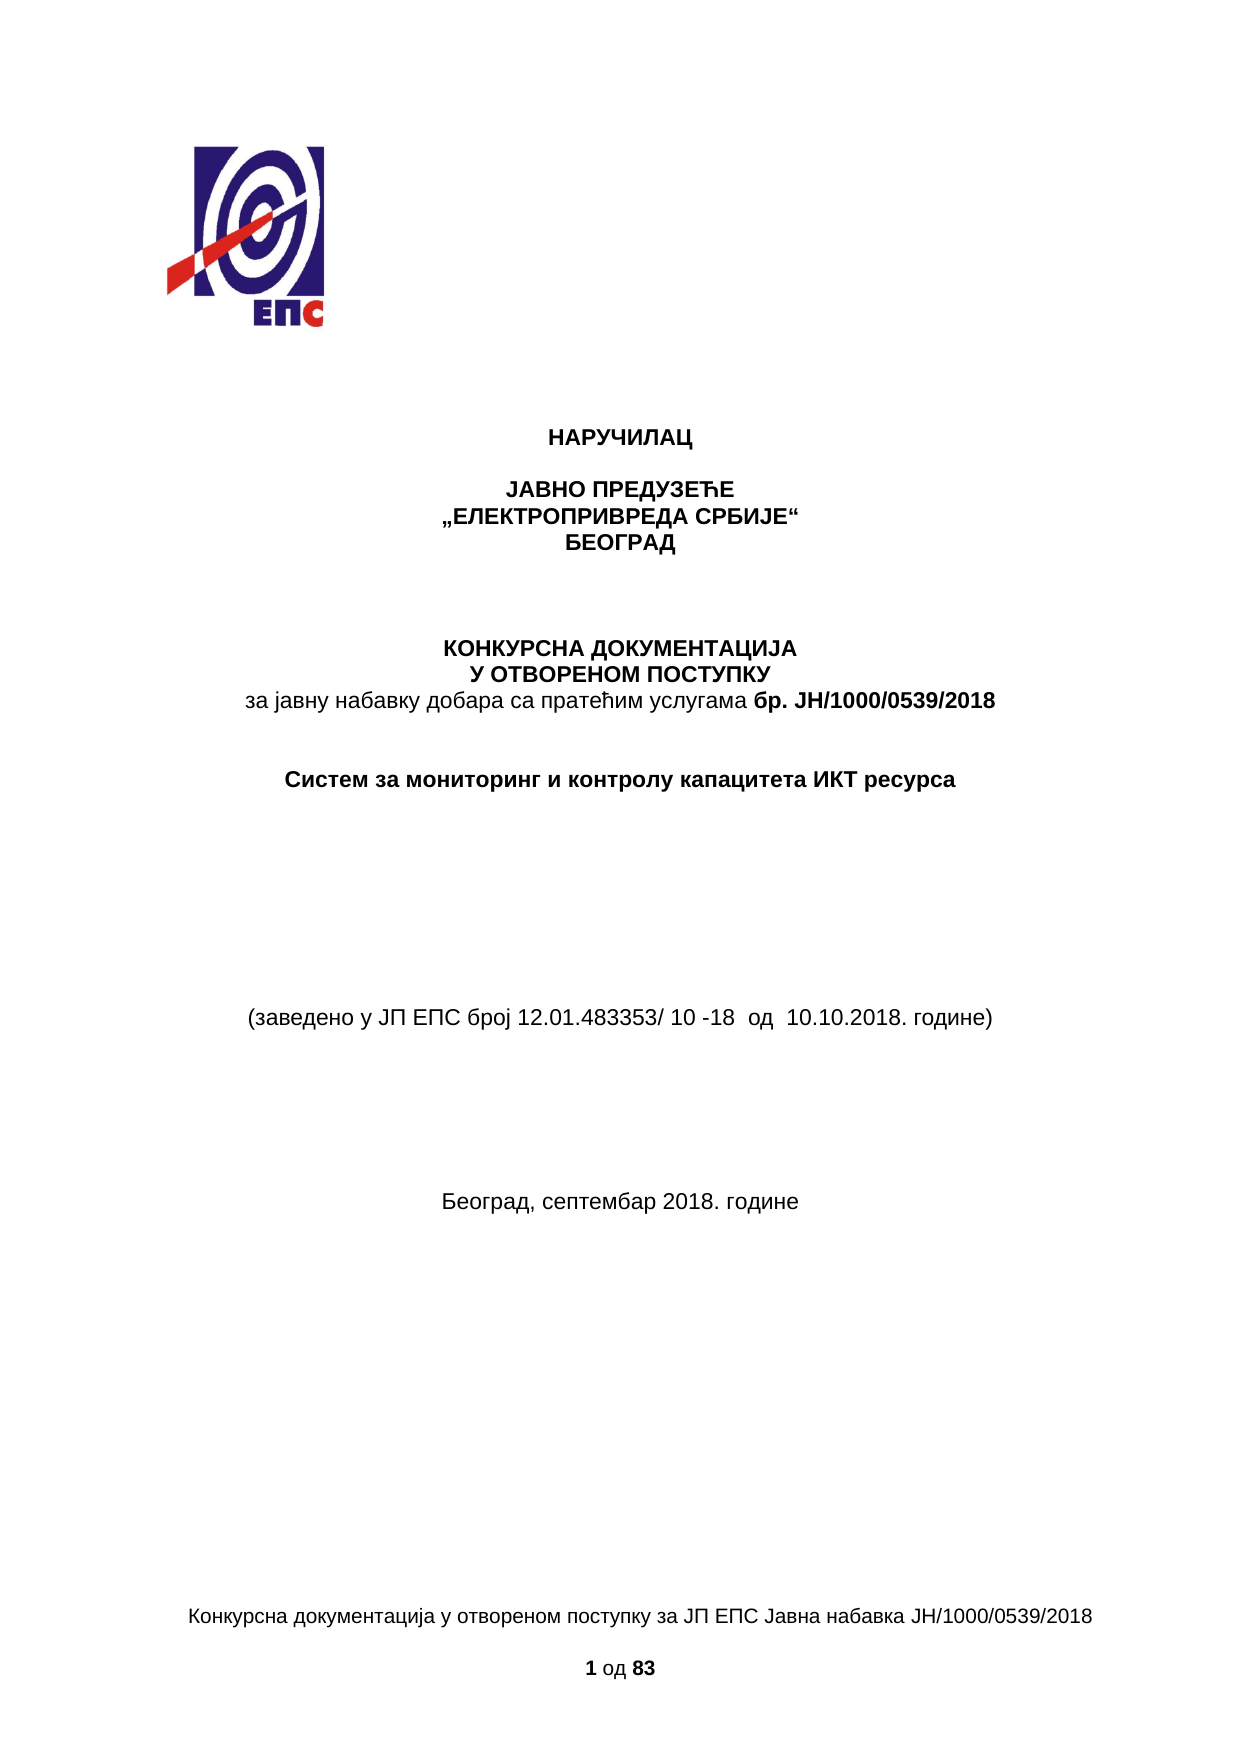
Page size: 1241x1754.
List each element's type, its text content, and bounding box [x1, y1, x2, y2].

text Београд, септембар 2018. године [148, 1188, 1092, 1214]
title НАРУЧИЛАЦ [148, 424, 1092, 450]
title ЈАВНО ПРЕДУЗЕЋЕ [148, 476, 1092, 503]
title БЕОГРАД [148, 529, 1092, 555]
text У ОТВОРЕНОМ ПОСТУПКУ [148, 661, 1092, 687]
title Систем за мониторинг и контролу капацитета ИКТ ресурса [148, 766, 1092, 793]
picture [147, 135, 345, 345]
text (заведено у ЈП ЕПС број 12.01.483353/ 10 -18 од 10.10.2018. године) [148, 1003, 1092, 1030]
text КОНКУРСНА ДОКУМЕНТАЦИЈА [148, 634, 1092, 661]
text за јавну набавку добара са пратећим услугама бр. ЈН/1000/0539/2018 [148, 687, 1092, 713]
title „ЕЛЕКТРОПРИВРЕДА СРБИЈЕ“ [148, 503, 1092, 529]
